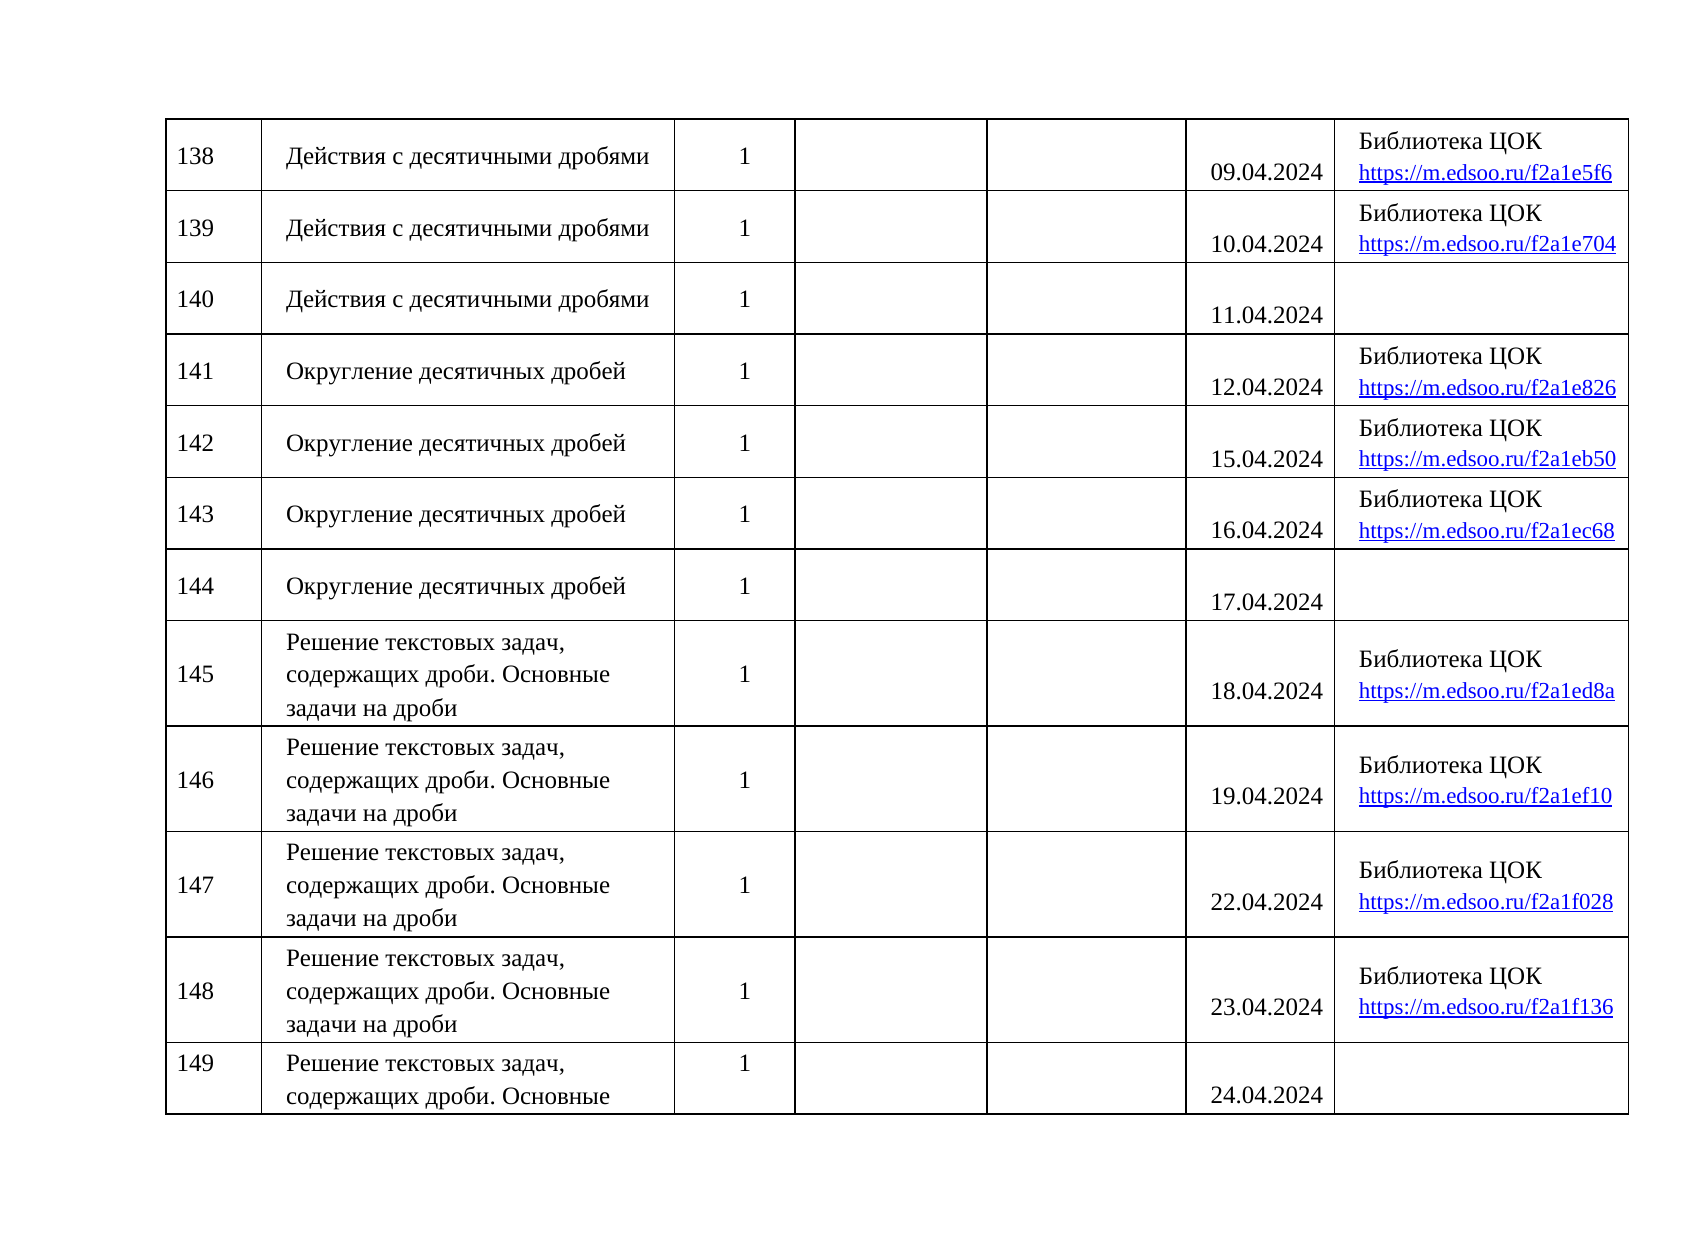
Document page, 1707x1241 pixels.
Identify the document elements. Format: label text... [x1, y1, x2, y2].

table_cell [796, 406, 986, 476]
table_cell 140 [167, 263, 261, 333]
table_cell 138 [167, 120, 261, 190]
table_cell 22.04.2024 [1187, 832, 1334, 936]
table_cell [262, 938, 674, 1041]
table_cell Библиотека ЦОК https://m.edsoo.ru/f2a1ed8a [1335, 621, 1628, 725]
table_cell 16.04.2024 [1187, 478, 1334, 548]
table_cell [1335, 263, 1628, 333]
table_cell 144 [167, 550, 261, 620]
table_cell 139 [167, 191, 261, 261]
table_cell Библиотека ЦОК https://m.edsoo.ru/f2a1e704 [1335, 191, 1628, 261]
table_cell [796, 938, 986, 1041]
table_cell 11.04.2024 [1187, 263, 1334, 333]
table_cell [988, 938, 1185, 1041]
table_cell 09.04.2024 [1187, 120, 1334, 190]
table_cell [988, 550, 1185, 620]
table_cell 1 [675, 406, 794, 476]
table_cell [988, 727, 1185, 831]
table_cell Библиотека ЦОК https://m.edsoo.ru/f2a1f028 [1335, 832, 1628, 936]
table_cell [796, 621, 986, 725]
table_cell Округление десятичных дробей [262, 550, 674, 620]
table_cell 10.04.2024 [1187, 191, 1334, 261]
table_cell 1 [675, 120, 794, 190]
table_cell 1 [675, 478, 794, 548]
table_cell Библиотека ЦОК https://m.edsoo.ru/f2a1eb50 [1335, 406, 1628, 476]
table_cell 1 [675, 621, 794, 725]
table_cell 149 [167, 1043, 261, 1113]
table_cell [988, 335, 1185, 405]
table_cell [1335, 550, 1628, 620]
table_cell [262, 1043, 674, 1113]
table_cell Библиотека ЦОК https://m.edsoo.ru/f2a1ec68 [1335, 478, 1628, 548]
table_cell 145 [167, 621, 261, 725]
table_cell [988, 621, 1185, 725]
table_cell 146 [167, 727, 261, 831]
table_cell Библиотека ЦОК https://m.edsoo.ru/f2a1f136 [1335, 938, 1628, 1041]
table_cell 23.04.2024 [1187, 938, 1334, 1041]
table_cell 17.04.2024 [1187, 550, 1334, 620]
table_cell Решение текстовых задач, содержащих дроби. Основные задачи на дроби [262, 727, 674, 831]
table_cell [796, 263, 986, 333]
table_cell Действия с десятичными дробями [262, 263, 674, 333]
table_cell [988, 832, 1185, 936]
table_cell [796, 1043, 986, 1113]
table_cell 19.04.2024 [1187, 727, 1334, 831]
table_cell [796, 832, 986, 936]
table_cell [796, 335, 986, 405]
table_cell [262, 120, 674, 190]
table_cell 148 [167, 938, 261, 1041]
table_cell 147 [167, 832, 261, 936]
table_cell Решение текстовых задач, содержащих дроби. Основные задачи на дроби [262, 832, 674, 936]
table_cell Действия с десятичными дробями [262, 191, 674, 261]
table_cell 142 [167, 406, 261, 476]
table_cell 1 [675, 938, 794, 1041]
table_cell [796, 191, 986, 261]
table_cell Библиотека ЦОК https://m.edsoo.ru/f2a1ef10 [1335, 727, 1628, 831]
table_cell 1 [675, 1043, 794, 1113]
table_cell [988, 478, 1185, 548]
table_cell 1 [675, 550, 794, 620]
table_cell [796, 727, 986, 831]
table_cell [988, 1043, 1185, 1113]
table_cell [988, 191, 1185, 261]
table_cell 1 [675, 263, 794, 333]
table_cell Библиотека ЦОК https://m.edsoo.ru/f2a1e5f6 [1335, 120, 1628, 190]
table_cell [988, 120, 1185, 190]
table_cell 1 [675, 335, 794, 405]
table_cell Библиотека ЦОК https://m.edsoo.ru/f2a1e826 [1335, 335, 1628, 405]
table_cell 15.04.2024 [1187, 406, 1334, 476]
table_cell [796, 120, 986, 190]
table_cell 1 [675, 727, 794, 831]
table_cell 12.04.2024 [1187, 335, 1334, 405]
table_cell Округление десятичных дробей [262, 406, 674, 476]
table_cell [988, 406, 1185, 476]
table_cell 1 [675, 832, 794, 936]
table_cell Округление десятичных дробей [262, 478, 674, 548]
table_cell Округление десятичных дробей [262, 335, 674, 405]
table_cell [796, 550, 986, 620]
table_cell 24.04.2024 [1187, 1043, 1334, 1113]
table_cell [1335, 1043, 1628, 1113]
table_cell 143 [167, 478, 261, 548]
table_cell [988, 263, 1185, 333]
table_cell 1 [675, 191, 794, 261]
table_cell 18.04.2024 [1187, 621, 1334, 725]
table_cell [796, 478, 986, 548]
table_cell 141 [167, 335, 261, 405]
table_cell Решение текстовых задач, содержащих дроби. Основные задачи на дроби [262, 621, 674, 725]
